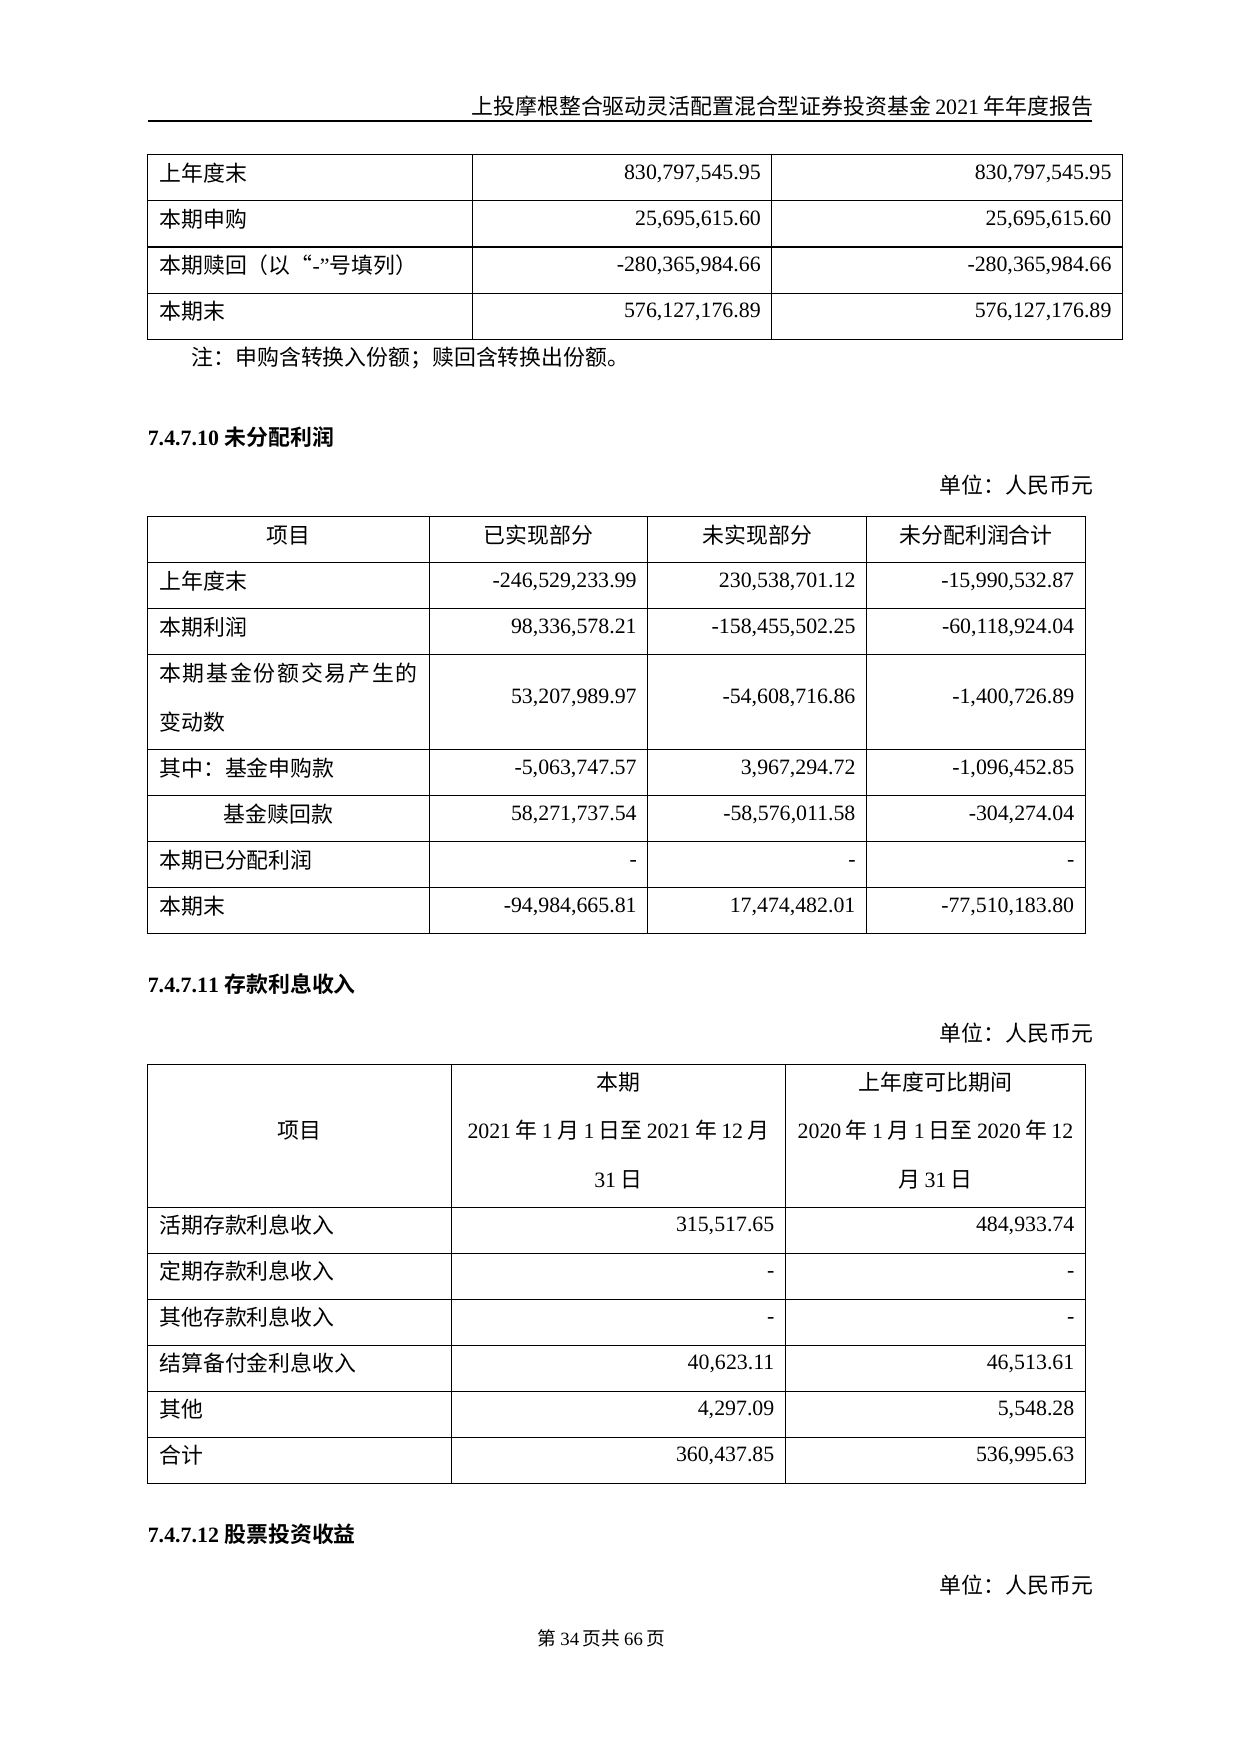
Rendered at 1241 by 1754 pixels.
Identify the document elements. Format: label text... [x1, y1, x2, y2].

table_cell - [452, 1254, 785, 1299]
table_cell -1,400,726.89 [867, 655, 1085, 749]
table_cell 本期利润 [148, 609, 429, 654]
table_cell 本期末 [148, 294, 472, 338]
table_cell -15,990,532.87 [867, 563, 1085, 608]
table_cell 其他 [148, 1392, 451, 1437]
table_cell -77,510,183.80 [867, 888, 1085, 933]
table_cell -158,455,502.25 [648, 609, 866, 654]
table_cell 315,517.65 [452, 1208, 785, 1253]
table_cell 本期末 [148, 888, 429, 933]
table_cell 17,474,482.01 [648, 888, 866, 933]
table_header 未实现部分 [648, 517, 866, 562]
table_header 上年度可比期间 2020年1月1日至2020年12月31日 [786, 1065, 1085, 1207]
table_cell 其中：基金申购款 [148, 750, 429, 795]
table_cell 58,271,737.54 [430, 796, 647, 841]
table_cell 本期申购 [148, 201, 472, 246]
table_cell 98,336,578.21 [430, 609, 647, 654]
text 注：申购含转换入份额；赎回含转换出份额。 [148, 340, 1092, 371]
table_cell 结算备付金利息收入 [148, 1346, 451, 1391]
table_cell -280,365,984.66 [473, 248, 771, 292]
table_header 已实现部分 [430, 517, 647, 562]
table_cell -5,063,747.57 [430, 750, 647, 795]
table_cell 定期存款利息收入 [148, 1254, 451, 1299]
table_cell 25,695,615.60 [473, 201, 771, 246]
table_cell - [867, 842, 1085, 887]
table_cell 576,127,176.89 [473, 294, 771, 338]
table_cell 4,297.09 [452, 1392, 785, 1437]
table_cell -58,576,011.58 [648, 796, 866, 841]
text 7.4.7.12 股票投资收益 [148, 1516, 1092, 1549]
table_cell 3,967,294.72 [648, 750, 866, 795]
table_cell - [452, 1300, 785, 1345]
table_cell 830,797,545.95 [473, 155, 771, 200]
table_cell 5,548.28 [786, 1392, 1085, 1437]
table_cell -94,984,665.81 [430, 888, 647, 933]
table_cell 576,127,176.89 [772, 294, 1122, 338]
table_cell 25,695,615.60 [772, 201, 1122, 246]
table_cell 484,933.74 [786, 1208, 1085, 1253]
table_cell 本期赎回（以“-”号填列） [148, 248, 472, 292]
text 单位：人民币元 [149, 1568, 1092, 1600]
table_cell - [648, 842, 866, 887]
table_cell - [430, 842, 647, 887]
table_header 项目 [148, 1065, 451, 1207]
table_cell 536,995.63 [786, 1438, 1085, 1483]
text 单位：人民币元 [148, 1015, 1092, 1048]
table_cell 本期基金份额交易产生的变动数 [148, 655, 429, 749]
table_cell 基金赎回款 [148, 796, 429, 841]
text 7.4.7.10 未分配利润 [148, 419, 1092, 452]
table_cell - [786, 1254, 1085, 1299]
table_header 本期 2021年1月1日至2021年12月31日 [452, 1065, 785, 1207]
table_cell 本期已分配利润 [148, 842, 429, 887]
table_cell 830,797,545.95 [772, 155, 1122, 200]
table_cell 230,538,701.12 [648, 563, 866, 608]
text 7.4.7.11 存款利息收入 [148, 967, 1092, 999]
table_cell -280,365,984.66 [772, 248, 1122, 292]
table_cell -304,274.04 [867, 796, 1085, 841]
table_cell 40,623.11 [452, 1346, 785, 1391]
table_cell 合计 [148, 1438, 451, 1483]
table_cell 360,437.85 [452, 1438, 785, 1483]
table_header 项目 [148, 517, 429, 562]
table_cell 上年度末 [148, 155, 472, 200]
table_cell -246,529,233.99 [430, 563, 647, 608]
table_cell 活期存款利息收入 [148, 1208, 451, 1253]
table_cell 其他存款利息收入 [148, 1300, 451, 1345]
table_cell 53,207,989.97 [430, 655, 647, 749]
table_cell - [786, 1300, 1085, 1345]
table_cell -54,608,716.86 [648, 655, 866, 749]
table_cell 46,513.61 [786, 1346, 1085, 1391]
table_cell 上年度末 [148, 563, 429, 608]
table_header 未分配利润合计 [867, 517, 1085, 562]
text 单位：人民币元 [148, 468, 1092, 500]
table_cell -1,096,452.85 [867, 750, 1085, 795]
table_cell -60,118,924.04 [867, 609, 1085, 654]
